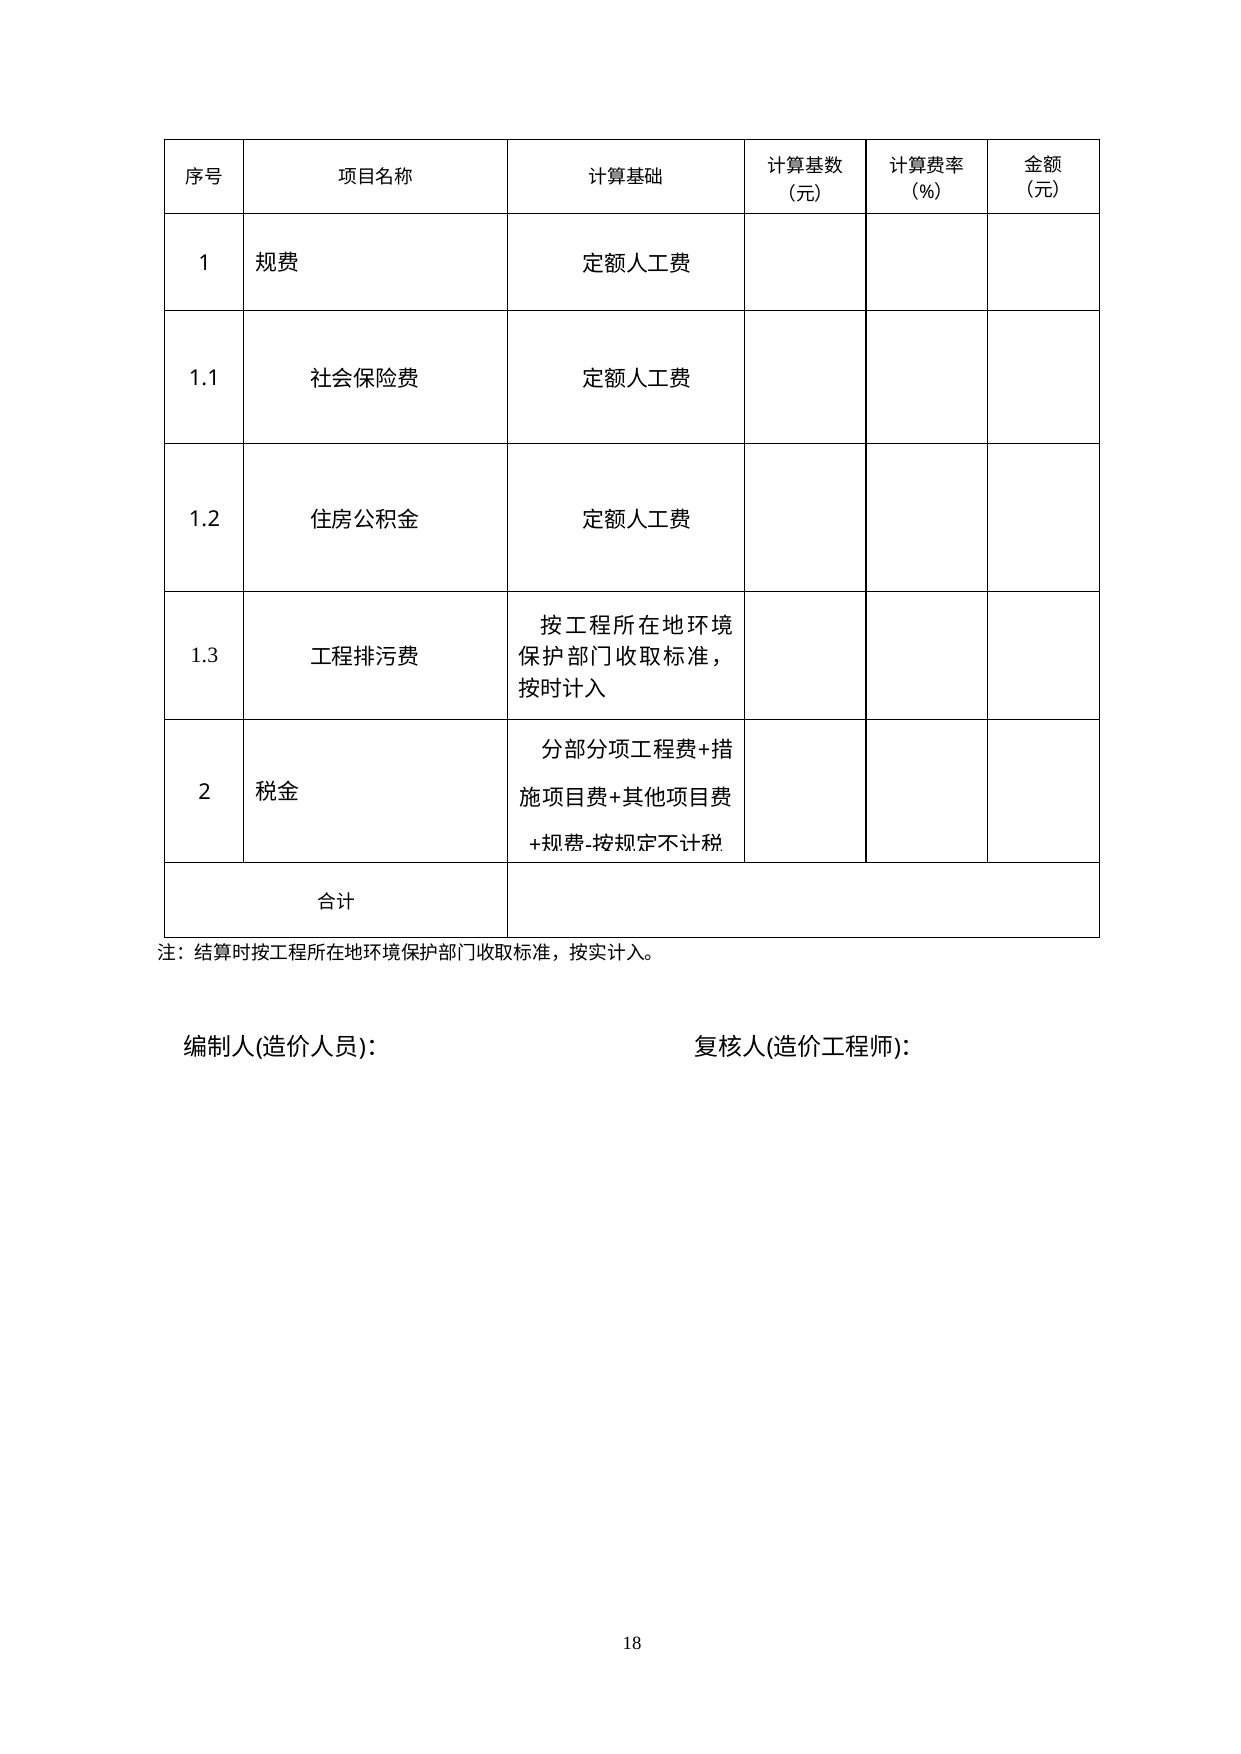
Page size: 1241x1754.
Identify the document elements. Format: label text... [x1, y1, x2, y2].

table_header 序号 [165, 140, 243, 213]
table_cell 按工程所在地环境保护部门收取标准，按时计入 [508, 592, 744, 719]
table_cell [867, 720, 987, 862]
table_cell [988, 444, 1099, 591]
table_cell 社会保险费 [244, 311, 507, 443]
table_cell 1.1 [165, 311, 243, 443]
table_cell 1 [165, 214, 243, 309]
table_cell [745, 311, 865, 443]
table_cell [988, 214, 1099, 309]
table_header 计算费率（%） [867, 140, 987, 213]
table_header 计算基础 [508, 140, 744, 213]
table_cell [988, 311, 1099, 443]
table_cell [508, 863, 1099, 937]
table_cell 1.3 [165, 592, 243, 719]
table_cell [988, 720, 1099, 862]
text 编制人(造价人员)： 复核人(造价工程师)： [148, 1027, 1116, 1062]
table_cell 1.2 [165, 444, 243, 591]
table_cell 住房公积金 [244, 444, 507, 591]
table_cell 定额人工费 [508, 444, 744, 591]
table_header 计算基数 （元） [745, 140, 865, 213]
table_cell [867, 311, 987, 443]
table_cell [745, 444, 865, 591]
table_cell 税金 [244, 720, 507, 862]
table_cell [745, 592, 865, 719]
table_header 金额（元） [988, 140, 1099, 213]
table_cell [745, 720, 865, 862]
table_cell 分部分项工程费+措施项目费+其他项目费+规费-按规定不计税的工程设备金额 [508, 720, 744, 862]
table_cell [867, 592, 987, 719]
table_cell 2 [165, 720, 243, 862]
table_cell [745, 214, 865, 309]
table_cell [867, 214, 987, 309]
table_cell [988, 592, 1099, 719]
table_cell 定额人工费 [508, 311, 744, 443]
table_header 项目名称 [244, 140, 507, 213]
table_cell [867, 444, 987, 591]
table_cell 规费 [244, 214, 507, 309]
table_cell 工程排污费 [244, 592, 507, 719]
text 注：结算时按工程所在地环境保护部门收取标准，按实计入。 [148, 938, 1116, 965]
table_cell 合计 [165, 863, 507, 937]
table_cell 定额人工费 [508, 214, 744, 309]
